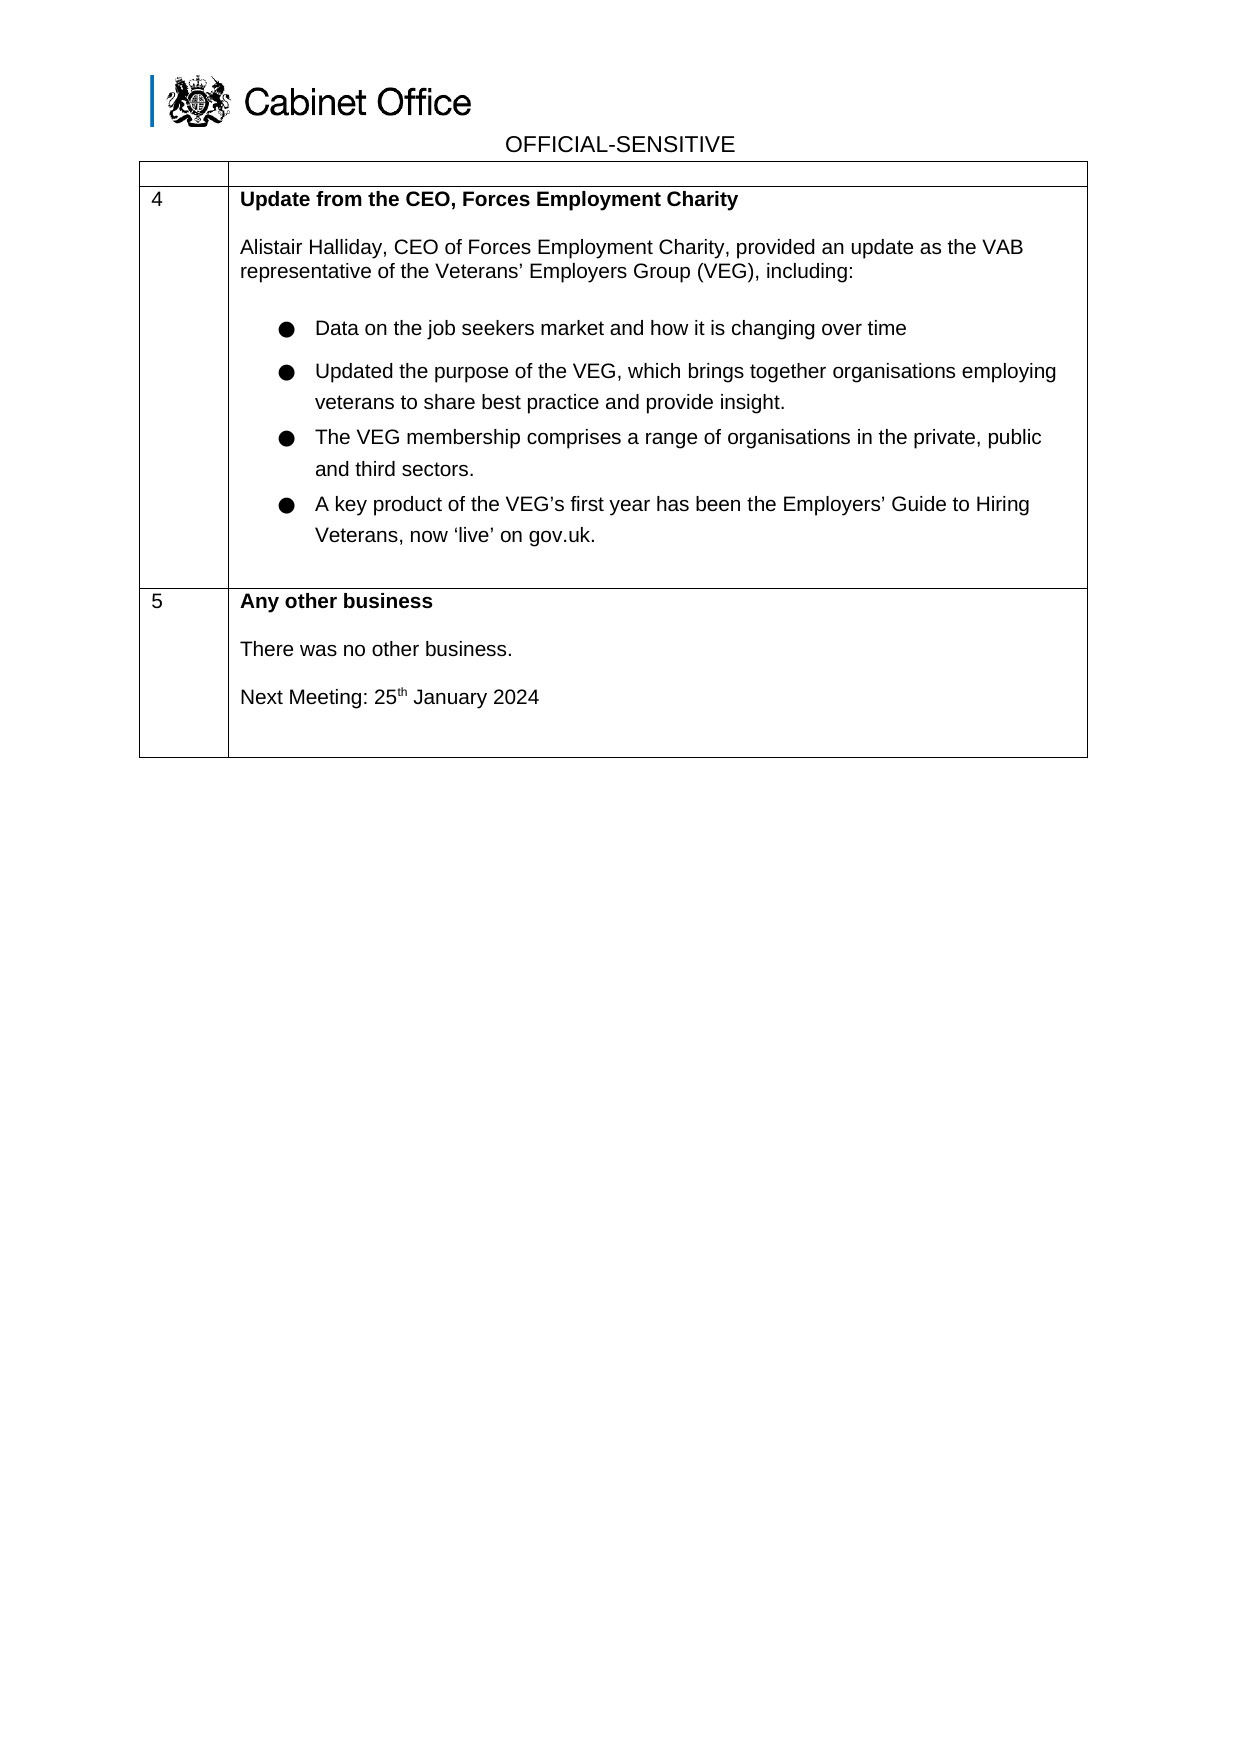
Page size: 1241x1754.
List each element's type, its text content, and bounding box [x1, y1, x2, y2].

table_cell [229, 162, 1087, 186]
table_cell Any other business There was no other business. Next Meeting: 25th January 2024 [229, 589, 1087, 757]
table_cell Update from the CEO, Forces Employment Charity Alistair Halliday, CEO of Forces Employment Charity, provided an update as the VAB representative of the Veterans’ Employers Group (VEG), including: Data on the job seekers market and how it is changing over time Updated the purpose of the VEG, which brings together organisations employing veterans to share best practice and provide insight. The VEG membership comprises a range of organisations in the private, public and third sectors. A key product of the VEG’s first year has been the Employers’ Guide to Hiring Veterans, now ‘live’ on gov.uk. [229, 187, 1087, 588]
picture [150, 75, 471, 127]
table_cell 5 [140, 589, 228, 757]
table_cell 3 [140, 162, 228, 186]
table_cell 4 [140, 187, 228, 588]
